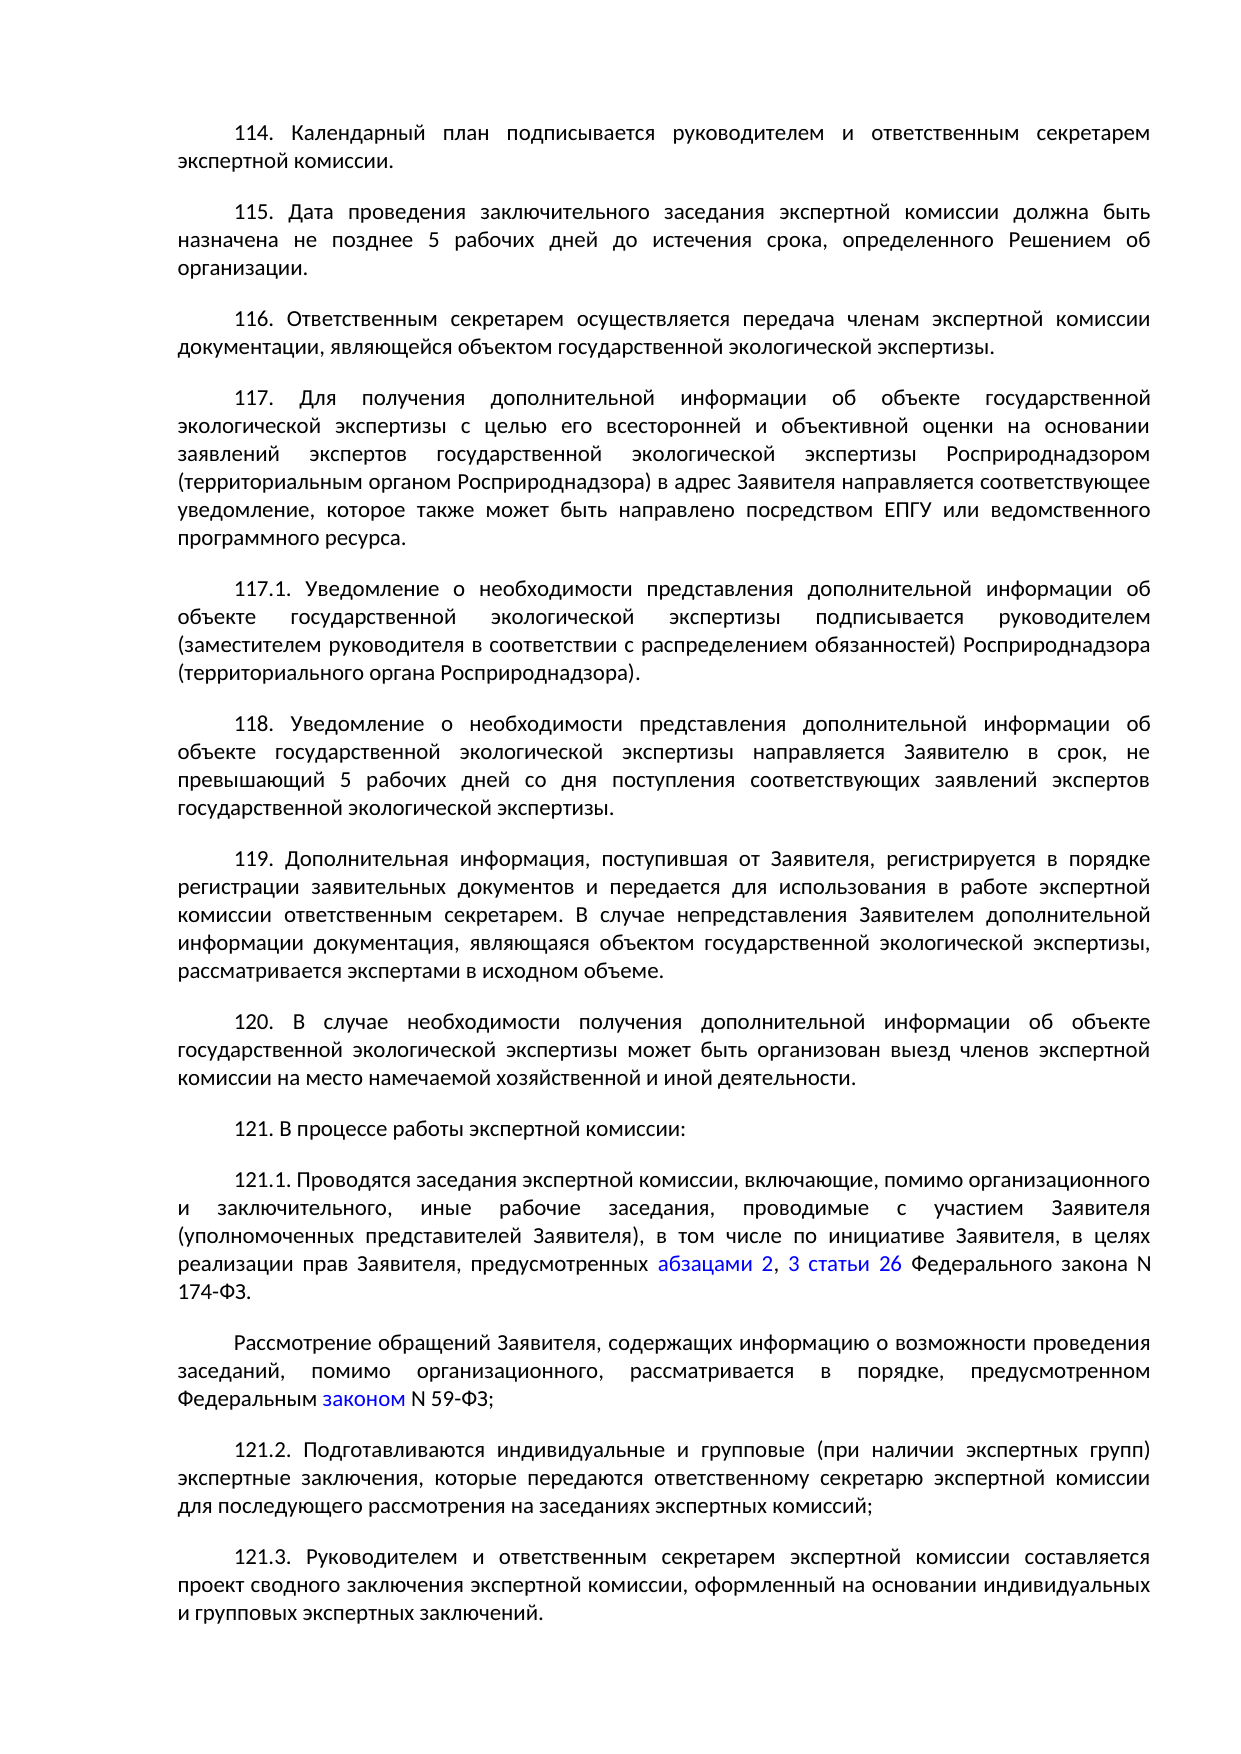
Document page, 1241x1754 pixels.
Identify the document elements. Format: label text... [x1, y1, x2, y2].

text 117. Для получения дополнительной информации об объекте государственной экологической экспертизы с целью его всесторонней и объективной оценки на основании заявлений экспертов государственной экологической экспертизы Росприроднадзором (территориальным органом Росприроднадзора) в адрес Заявителя направляется соответствующее уведомление, которое также может быть направлено посредством ЕПГУ или ведомственного программного ресурса. [177, 383, 1152, 551]
text 120. В случае необходимости получения дополнительной информации об объекте государственной экологической экспертизы может быть организован выезд членов экспертной комиссии на место намечаемой хозяйственной и иной деятельности. [177, 1007, 1152, 1091]
text 121. В процессе работы экспертной комиссии: [177, 1114, 1152, 1142]
text 119. Дополнительная информация, поступившая от Заявителя, регистрируется в порядке регистрации заявительных документов и передается для использования в работе экспертной комиссии ответственным секретарем. В случае непредставления Заявителем дополнительной информации документация, являющаяся объектом государственной экологической экспертизы, рассматривается экспертами в исходном объеме. [177, 844, 1152, 984]
text 121.1. Проводятся заседания экспертной комиссии, включающие, помимо организационного и заключительного, иные рабочие заседания, проводимые с участием Заявителя (уполномоченных представителей Заявителя), в том числе по инициативе Заявителя, в целях реализации прав Заявителя, предусмотренных абзацами 2, 3 статьи 26 Федерального закона N 174-ФЗ. [177, 1165, 1152, 1305]
text 116. Ответственным секретарем осуществляется передача членам экспертной комиссии документации, являющейся объектом государственной экологической экспертизы. [177, 304, 1152, 360]
text 121.2. Подготавливаются индивидуальные и групповые (при наличии экспертных групп) экспертные заключения, которые передаются ответственному секретарю экспертной комиссии для последующего рассмотрения на заседаниях экспертных комиссий; [177, 1435, 1152, 1519]
text 117.1. Уведомление о необходимости представления дополнительной информации об объекте государственной экологической экспертизы подписывается руководителем (заместителем руководителя в соответствии с распределением обязанностей) Росприроднадзора (территориального органа Росприроднадзора). [177, 574, 1152, 686]
text 114. Календарный план подписывается руководителем и ответственным секретарем экспертной комиссии. [177, 118, 1152, 174]
text Рассмотрение обращений Заявителя, содержащих информацию о возможности проведения заседаний, помимо организационного, рассматривается в порядке, предусмотренном Федеральным законом N 59-ФЗ; [177, 1328, 1152, 1412]
text 115. Дата проведения заключительного заседания экспертной комиссии должна быть назначена не позднее 5 рабочих дней до истечения срока, определенного Решением об организации. [177, 197, 1152, 281]
text 121.3. Руководителем и ответственным секретарем экспертной комиссии составляется проект сводного заключения экспертной комиссии, оформленный на основании индивидуальных и групповых экспертных заключений. [177, 1542, 1152, 1626]
text 118. Уведомление о необходимости представления дополнительной информации об объекте государственной экологической экспертизы направляется Заявителю в срок, не превышающий 5 рабочих дней со дня поступления соответствующих заявлений экспертов государственной экологической экспертизы. [177, 709, 1152, 821]
